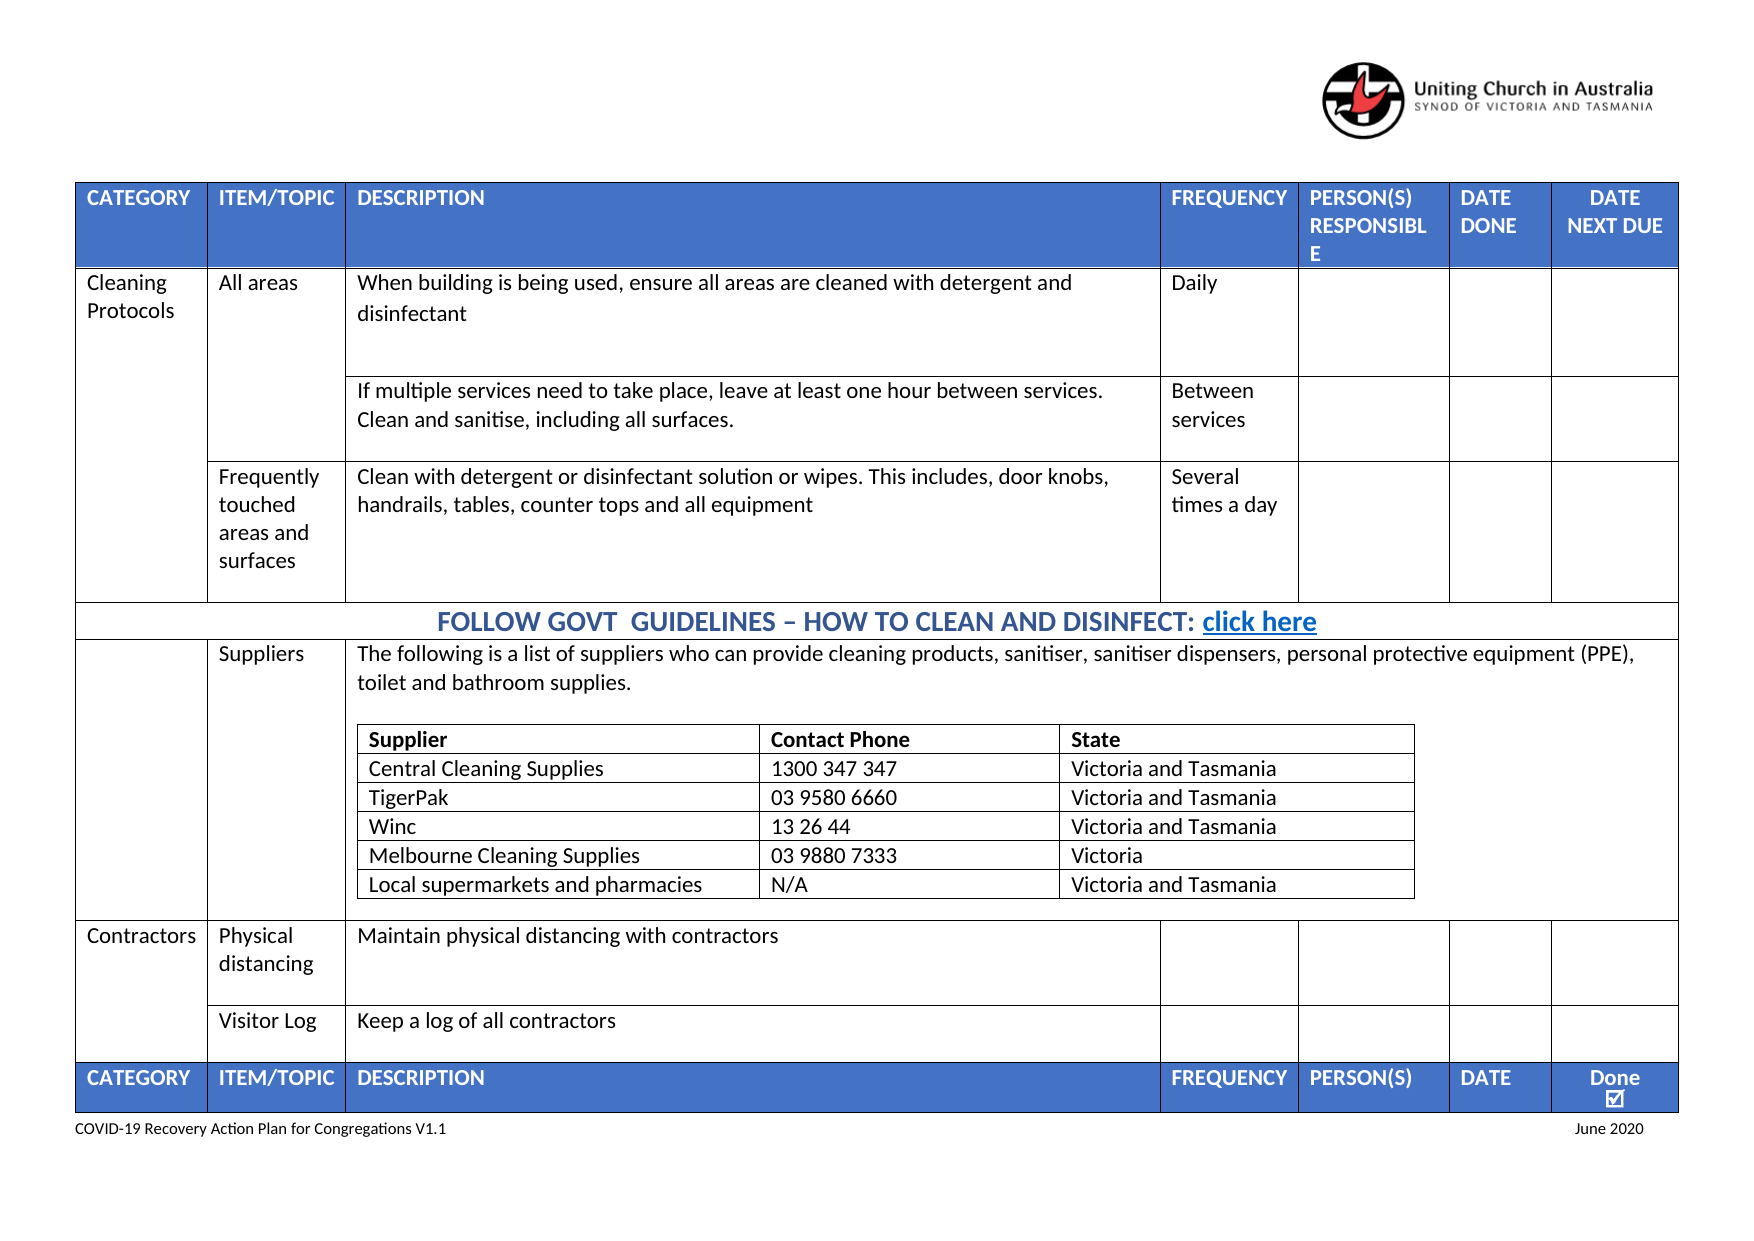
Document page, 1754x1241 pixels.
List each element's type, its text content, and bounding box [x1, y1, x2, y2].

table_header FREQUENCY [1161, 183, 1298, 267]
table_cell [1299, 1006, 1449, 1062]
table_cell Keep a log of all contractors [346, 1006, 1160, 1062]
table_cell Suppliers [208, 640, 345, 920]
table_cell All areas [208, 269, 345, 461]
table_cell Done [1552, 1063, 1678, 1112]
table_header ITEM/TOPIC [208, 183, 345, 267]
table_cell [1450, 1006, 1551, 1062]
table_header DATE DONE [1450, 183, 1551, 267]
table_cell [1299, 269, 1449, 376]
table_cell [1450, 269, 1551, 376]
table_cell FOLLOW GOVT GUIDELINES – HOW TO CLEAN AND DISINFECT: click here [76, 603, 1678, 638]
table_cell CATEGORY [76, 1063, 207, 1112]
table_header DATE NEXT DUE [1552, 183, 1678, 267]
table_header PERSON(S) RESPONSIBLE [1299, 183, 1449, 267]
table_cell The following is a list of suppliers who can provide cleaning products, sanitiser, sanitiser dispensers, personal protective equipment (PPE), toilet and bathroom supplies. [346, 640, 1678, 920]
table_cell [1552, 921, 1678, 1005]
table_cell [1161, 921, 1298, 1005]
table_cell Physical distancing [208, 921, 345, 1005]
table_cell [1450, 462, 1551, 602]
table_cell If multiple services need to take place, leave at least one hour between services. Clean and sanitise, including all surfaces. [346, 377, 1160, 461]
table_cell Clean with detergent or disinfectant solution or wipes. This includes, door knobs, handrails, tables, counter tops and all equipment [346, 462, 1160, 602]
table_cell [1552, 377, 1678, 461]
table_cell [1299, 462, 1449, 602]
table_cell [76, 640, 207, 920]
table_cell Visitor Log [208, 1006, 345, 1062]
picture [1315, 53, 1663, 144]
table_header DESCRIPTION [346, 183, 1160, 267]
table_cell [1450, 921, 1551, 1005]
table_cell [1450, 377, 1551, 461]
table_cell [1552, 269, 1678, 376]
table_cell [1299, 377, 1449, 461]
table_header CATEGORY [76, 183, 207, 267]
table_cell [1552, 462, 1678, 602]
table_cell Several times a day [1161, 462, 1298, 602]
table_cell [1161, 1006, 1298, 1062]
table_cell DATE [1450, 1063, 1551, 1112]
table_cell FREQUENCY [1161, 1063, 1298, 1112]
table_cell [1299, 921, 1449, 1005]
table_cell Contractors [76, 921, 207, 1062]
table_cell Between services [1161, 377, 1298, 461]
table_cell Frequently touched areas and surfaces [208, 462, 345, 602]
table_cell ITEM/TOPIC [208, 1063, 345, 1112]
table_cell [1552, 1006, 1678, 1062]
table_cell When building is being used, ensure all areas are cleaned with detergent and disinfectant [346, 269, 1160, 376]
table_cell Cleaning Protocols [76, 269, 207, 602]
table_cell PERSON(S) RESPONSIBLE [1299, 1063, 1449, 1112]
table_cell Maintain physical distancing with contractors [346, 921, 1160, 1005]
table_cell Daily [1161, 269, 1298, 376]
table_cell DESCRIPTION [346, 1063, 1160, 1112]
